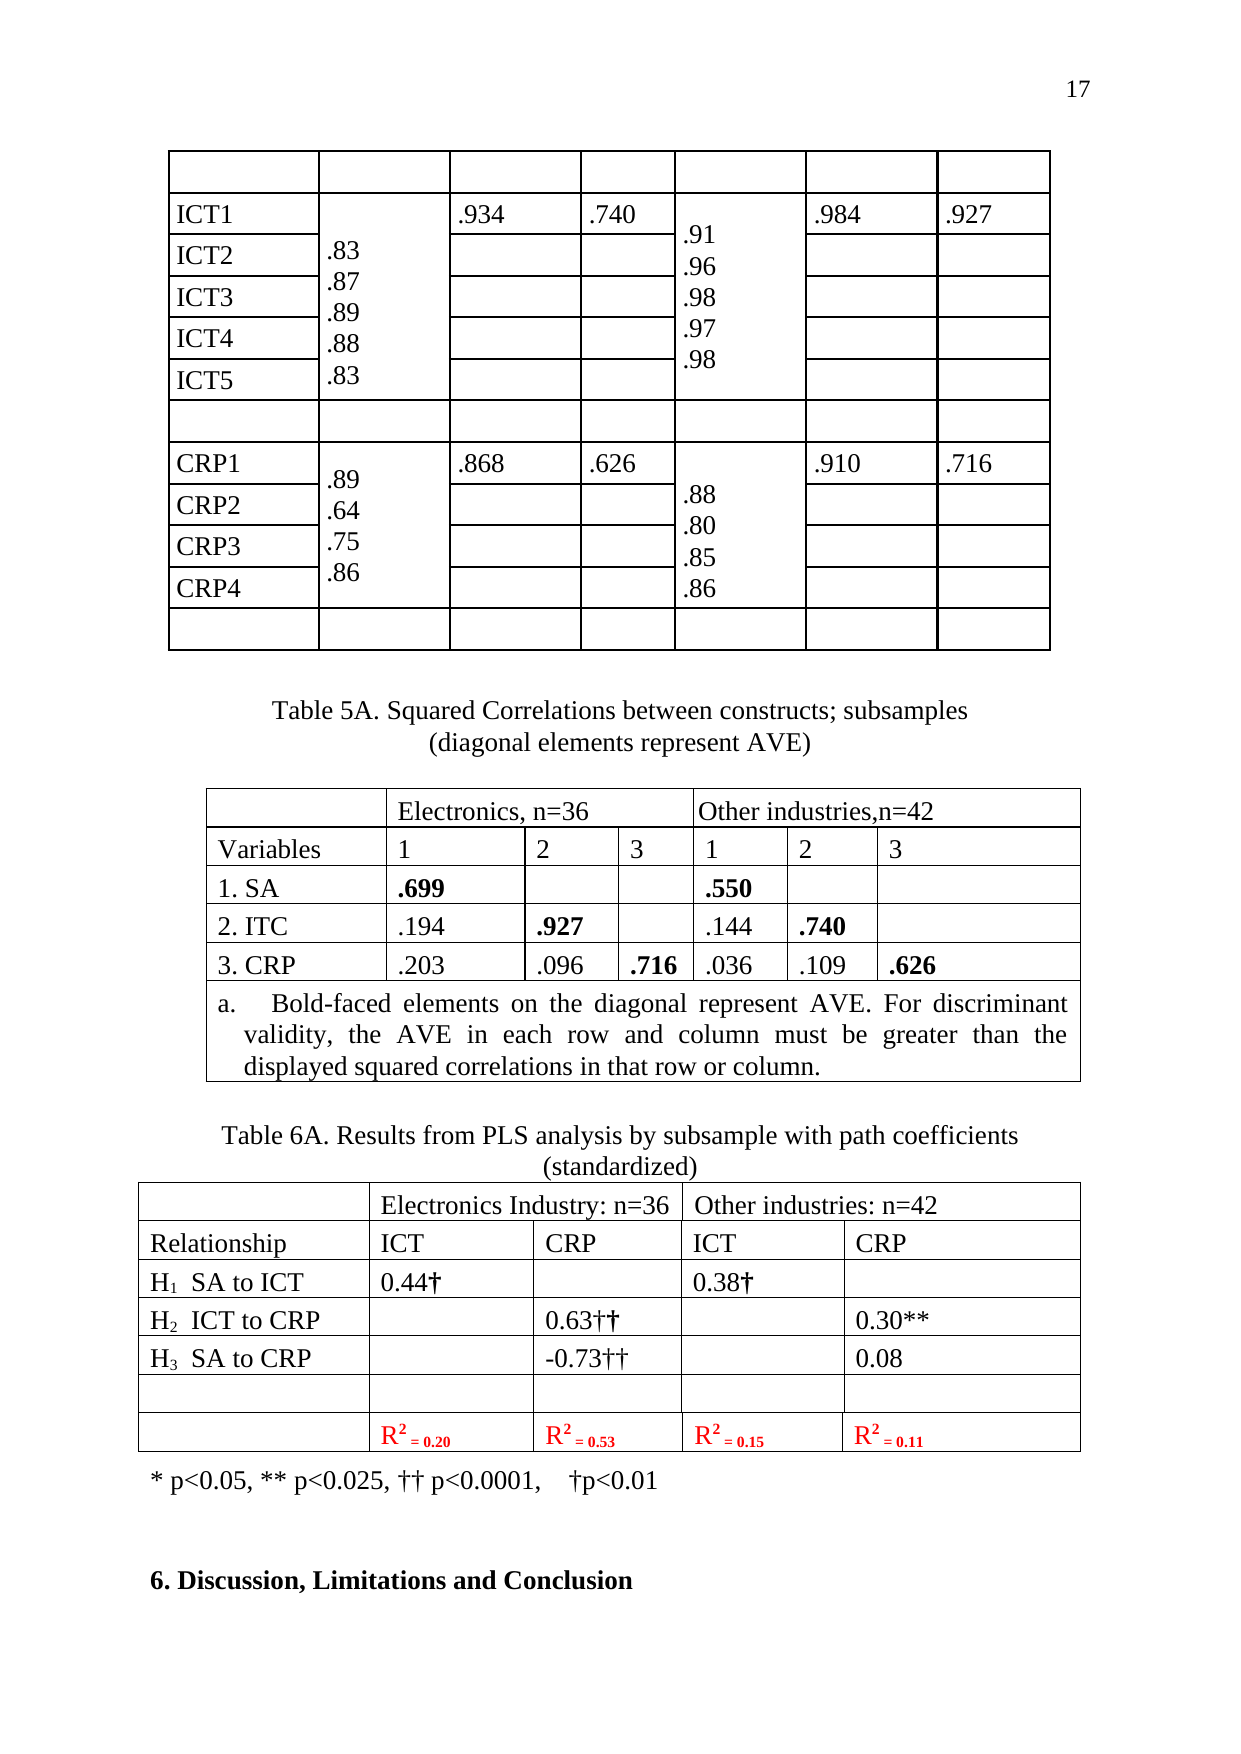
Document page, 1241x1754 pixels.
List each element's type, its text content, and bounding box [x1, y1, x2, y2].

table_cell .036 [694, 943, 787, 980]
table_cell ICT4 [170, 318, 318, 358]
table_cell [582, 360, 674, 399]
table_cell H3 SA to CRP [139, 1336, 369, 1374]
table_cell .984 [807, 194, 936, 233]
table_cell [939, 485, 1049, 524]
table_cell CRP4 [170, 568, 318, 607]
table_cell a. Bold-faced elements on the diagonal represent AVE. For discriminant validity, the AVE in each row and column must be greater than the displayed squared correlations in that row or column. [207, 981, 1080, 1081]
table_cell .934 [451, 194, 580, 233]
table_cell [807, 568, 936, 607]
table_cell [939, 360, 1049, 399]
table_cell [939, 235, 1049, 275]
table_cell 0.30** [845, 1298, 1080, 1335]
table_cell [170, 609, 318, 649]
table_cell [451, 152, 580, 192]
table_cell [451, 360, 580, 399]
table_cell [807, 485, 936, 524]
table_cell [139, 1375, 369, 1412]
table_cell [582, 152, 674, 192]
table_cell [320, 401, 449, 441]
table_cell 0.38† [682, 1260, 844, 1297]
table_cell [451, 568, 580, 607]
table_cell [939, 609, 1049, 649]
table_cell R2 = 0.11 [843, 1413, 1080, 1451]
table_cell .927 [939, 194, 1049, 233]
table_cell [845, 1260, 1080, 1297]
table_cell ICT [682, 1221, 844, 1258]
table_cell H2 ICT to CRP [139, 1298, 369, 1335]
table_cell 2. ITC [207, 904, 386, 942]
table_cell CRP1 [170, 443, 318, 482]
table_cell .716 [619, 943, 693, 980]
table_cell [320, 152, 449, 192]
table_cell .699 [387, 866, 524, 903]
table_cell R2 = 0.20 [370, 1413, 533, 1451]
table_cell 1 [694, 828, 787, 865]
table_header [207, 789, 386, 826]
table_cell [534, 1260, 681, 1297]
table_cell .89 .64 .75 .86 [320, 443, 449, 607]
table_cell .109 [788, 943, 877, 980]
table_cell [619, 904, 693, 942]
table_cell CRP2 [170, 485, 318, 524]
table_cell [582, 568, 674, 607]
table_cell CRP3 [170, 526, 318, 566]
table_cell ICT3 [170, 277, 318, 316]
table_cell [939, 568, 1049, 607]
text (diagonal elements represent AVE) [150, 726, 1090, 757]
table_cell [682, 1375, 844, 1412]
table_cell [676, 152, 805, 192]
table_cell [451, 609, 580, 649]
table_cell 3 [878, 828, 1080, 865]
table_cell .716 [939, 443, 1049, 482]
table_cell [451, 235, 580, 275]
table_cell [807, 318, 936, 358]
table_cell [878, 904, 1080, 942]
table_cell CRP [845, 1221, 1080, 1258]
table_cell [807, 360, 936, 399]
table_cell 0.44†⁪ [370, 1260, 533, 1297]
table_cell .626 [878, 943, 1080, 980]
table_cell .740 [788, 904, 877, 942]
table_header Other industries: n=42 [683, 1183, 1080, 1220]
table_cell [807, 277, 936, 316]
table_cell .868 [451, 443, 580, 482]
table_cell [807, 235, 936, 275]
table_cell [320, 609, 449, 649]
table_cell 1. SA [207, 866, 386, 903]
table_cell [939, 318, 1049, 358]
table_cell 2 [788, 828, 877, 865]
table_cell [807, 401, 936, 441]
table_cell 1 [387, 828, 524, 865]
table_cell 0.63⁪†† [534, 1298, 681, 1335]
table_cell [619, 866, 693, 903]
table_cell .096 [526, 943, 618, 980]
table_cell [582, 485, 674, 524]
table_cell [682, 1336, 844, 1374]
table_cell .203 [387, 943, 524, 980]
table_cell ICT2 [170, 235, 318, 275]
table_cell 3 [619, 828, 693, 865]
table_cell [139, 1413, 369, 1451]
table_cell R2 = 0.53 [534, 1413, 682, 1451]
table_cell [451, 526, 580, 566]
table_cell .144 [694, 904, 787, 942]
table_cell 2 [526, 828, 618, 865]
table_cell [939, 401, 1049, 441]
table_cell [534, 1375, 681, 1412]
table_cell ICT5 [170, 360, 318, 399]
table_cell .91 .96 .98 .97 .98 [676, 194, 805, 399]
table_cell R2 = 0.15 [683, 1413, 842, 1451]
table_header Other industries,n=42 [694, 789, 1080, 826]
table_cell CRP [534, 1221, 681, 1258]
table_cell .927 [526, 904, 618, 942]
table_cell 3. CRP [207, 943, 386, 980]
table_cell [682, 1298, 844, 1335]
table_cell .626 [582, 443, 674, 482]
table_cell .550 [694, 866, 787, 903]
table_header Electronics, n=36 [387, 789, 693, 826]
table_cell .88 .80 .85 .86 [676, 443, 805, 607]
table_cell [370, 1336, 533, 1374]
text 6. Discussion, Limitations and Conclusion [150, 1564, 1090, 1595]
table_cell [582, 609, 674, 649]
table_cell [451, 485, 580, 524]
table_cell [807, 152, 936, 192]
table_cell [845, 1375, 1080, 1412]
table_cell [170, 152, 318, 192]
table_cell [370, 1298, 533, 1335]
table_header Electronics Industry: n=36 [370, 1183, 682, 1220]
table_cell [939, 277, 1049, 316]
table_cell [807, 609, 936, 649]
table_cell [170, 401, 318, 441]
table_cell [676, 609, 805, 649]
table_cell [582, 277, 674, 316]
text Table 6A. Results from PLS analysis by subsample with path coefficients (standardized) [150, 1119, 1090, 1182]
table_cell .83 .87 .89 .88 .83 [320, 194, 449, 399]
table_cell .740 [582, 194, 674, 233]
table_cell [878, 866, 1080, 903]
table_cell Variables [207, 828, 386, 865]
table_cell [939, 526, 1049, 566]
table_cell [582, 318, 674, 358]
table_cell [939, 152, 1049, 192]
text Table 5A. Squared Correlations between constructs; subsamples [150, 694, 1090, 726]
table_cell H1 SA to ICT [139, 1260, 369, 1297]
table_cell [451, 277, 580, 316]
table_cell [788, 866, 877, 903]
table_cell [451, 318, 580, 358]
table_cell [526, 866, 618, 903]
table_cell .910 [807, 443, 936, 482]
text * p<0.05, ** p<0.025, †† p<0.0001, ⁪ †p<0.01 [150, 1464, 1090, 1495]
table_cell -0.73††⁪ [534, 1336, 681, 1374]
table_cell [582, 526, 674, 566]
table_cell ICT1 [170, 194, 318, 233]
table_cell [807, 526, 936, 566]
table_cell [676, 401, 805, 441]
table_cell Relationship [139, 1221, 369, 1258]
table_cell [582, 401, 674, 441]
table_cell .194 [387, 904, 524, 942]
table_cell [582, 235, 674, 275]
table_cell ICT [370, 1221, 533, 1258]
table_cell 0.08 [845, 1336, 1080, 1374]
table_cell [451, 401, 580, 441]
table_cell [370, 1375, 533, 1412]
table_header [139, 1183, 369, 1220]
